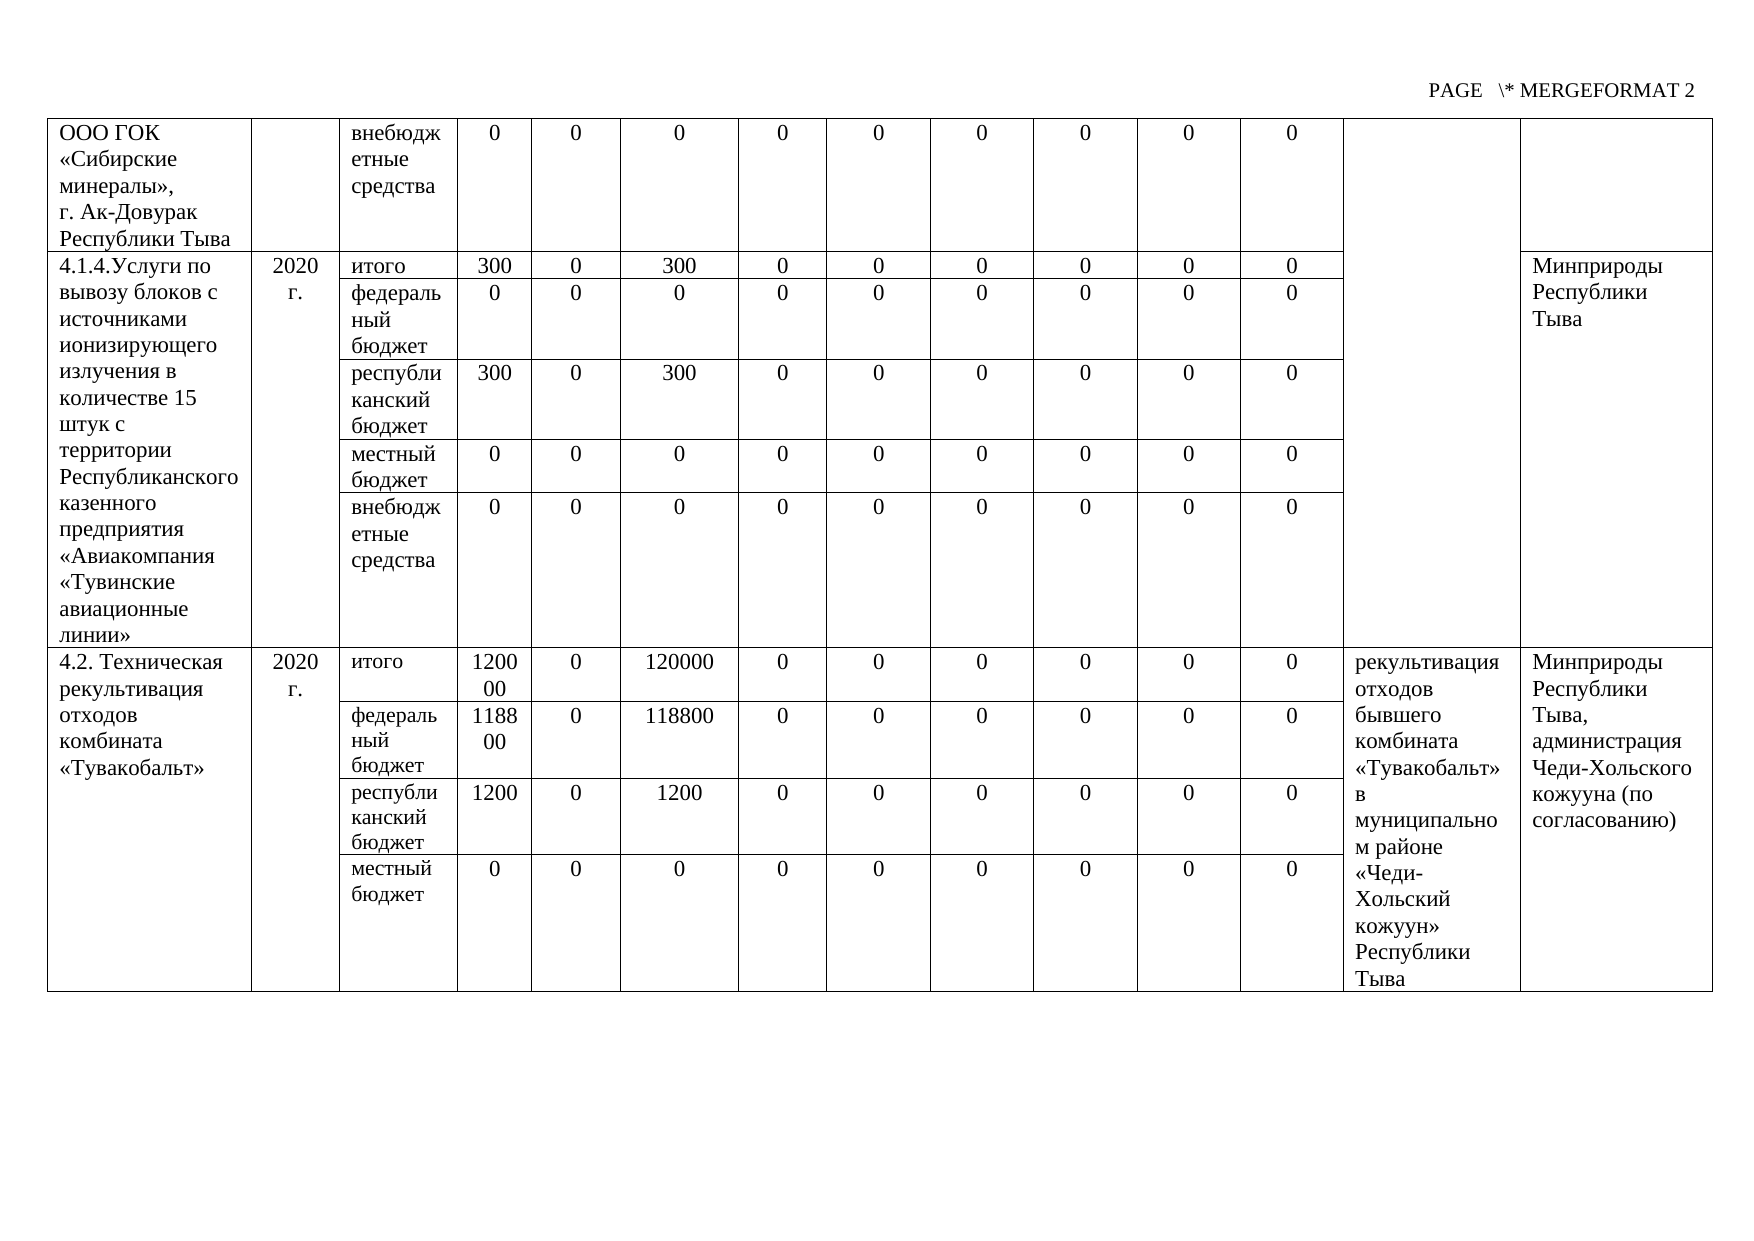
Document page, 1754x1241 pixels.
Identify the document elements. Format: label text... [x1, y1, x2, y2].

table_cell 2020 г. [252, 252, 339, 647]
table_cell 0 [827, 440, 930, 492]
table_cell 0 [827, 648, 930, 701]
table_cell 0 [739, 648, 826, 701]
table_cell федеральный бюджет [340, 702, 457, 778]
table_cell 0 [1138, 360, 1240, 438]
table_cell 0 [532, 702, 620, 778]
table_cell 118800 [458, 702, 531, 778]
table_cell 0 [827, 855, 930, 991]
table_cell 0 [1034, 440, 1137, 492]
table_cell 118800 [621, 702, 738, 778]
table_cell 0 [1138, 252, 1240, 278]
table_cell 0 [1034, 279, 1137, 358]
table_cell 0 [931, 855, 1033, 991]
table_cell 0 [1241, 648, 1343, 701]
table_cell 0 [458, 493, 531, 647]
table_cell 0 [739, 440, 826, 492]
table_cell 0 [1138, 779, 1240, 854]
table_cell 0 [1241, 119, 1343, 251]
table_cell 1200 [458, 779, 531, 854]
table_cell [1344, 648, 1520, 991]
table_cell 0 [1138, 855, 1240, 991]
table_cell 0 [931, 779, 1033, 854]
table_cell внебюджетные средства [340, 493, 457, 647]
table_cell итого [340, 648, 457, 701]
table_cell [1344, 119, 1520, 647]
table_cell республиканский бюджет [340, 360, 457, 438]
table_cell 4.1.4.Услуги по вывозу блоков с источниками ионизирующего излучения в количестве 15 штук с территории Республиканского казенного предприятия «Авиакомпания «Тувинские авиационные линии» [48, 252, 251, 647]
table_cell Минприроды Республики Тыва, администрация Чеди-Хольского кожууна (по согласованию) [1521, 648, 1712, 991]
table_cell 0 [1034, 702, 1137, 778]
table_cell 0 [1034, 360, 1137, 438]
table_cell 0 [739, 360, 826, 438]
table_cell 0 [532, 360, 620, 438]
table_cell 120000 [458, 648, 531, 701]
table_cell 0 [458, 119, 531, 251]
table_cell 0 [1138, 648, 1240, 701]
table_cell 0 [739, 493, 826, 647]
table_cell 0 [1138, 119, 1240, 251]
table_cell 0 [1241, 279, 1343, 358]
table_cell [1521, 119, 1712, 251]
table_cell 0 [1034, 493, 1137, 647]
table_cell 0 [739, 855, 826, 991]
table_cell 0 [827, 779, 930, 854]
table_cell 0 [827, 279, 930, 358]
table_cell 0 [532, 779, 620, 854]
table_cell 0 [1034, 648, 1137, 701]
table_cell 0 [739, 252, 826, 278]
table_cell 0 [827, 493, 930, 647]
table_cell республиканский бюджет [340, 779, 457, 854]
table_cell 0 [1241, 493, 1343, 647]
table_cell 0 [532, 279, 620, 358]
table_cell местный бюджет [340, 440, 457, 492]
table_cell 0 [931, 493, 1033, 647]
table_cell 0 [1034, 252, 1137, 278]
table_cell 2020 г. [252, 648, 339, 991]
table_cell итого [340, 252, 457, 278]
table_cell 0 [532, 855, 620, 991]
table_cell 0 [739, 779, 826, 854]
table_cell 0 [827, 360, 930, 438]
table_cell 300 [621, 360, 738, 438]
table_cell 0 [1138, 279, 1240, 358]
table_cell 0 [827, 252, 930, 278]
table_cell 4.2. Техническая рекультивация отходов комбината «Тувакобальт» [48, 648, 251, 991]
table_cell 0 [931, 648, 1033, 701]
table_cell 0 [532, 252, 620, 278]
table_cell 0 [1034, 779, 1137, 854]
table_cell Минприроды Республики Тыва [1521, 252, 1712, 647]
table_cell 0 [931, 279, 1033, 358]
table_cell 0 [458, 279, 531, 358]
table_cell 0 [1241, 702, 1343, 778]
table_cell 0 [621, 279, 738, 358]
table_cell 0 [458, 855, 531, 991]
table_cell 0 [827, 119, 930, 251]
table_cell 0 [1241, 855, 1343, 991]
table_cell [252, 119, 339, 251]
table_cell 0 [1241, 252, 1343, 278]
table_cell 0 [532, 493, 620, 647]
table_cell 0 [621, 855, 738, 991]
table_cell 0 [1034, 855, 1137, 991]
table_cell 0 [1138, 493, 1240, 647]
table_cell 0 [621, 119, 738, 251]
table_cell ООО ГОК «Сибирские минералы», г. Ак-Довурак Республики Тыва [48, 119, 251, 251]
table_cell 300 [621, 252, 738, 278]
table_cell 0 [827, 702, 930, 778]
table_cell 0 [1241, 360, 1343, 438]
table_cell 0 [931, 252, 1033, 278]
table_cell 300 [458, 252, 531, 278]
table_cell 0 [931, 360, 1033, 438]
table_cell 0 [458, 440, 531, 492]
table_cell 0 [931, 702, 1033, 778]
table_cell местный бюджет [340, 855, 457, 991]
table_cell 0 [931, 440, 1033, 492]
table_cell 0 [931, 119, 1033, 251]
table_cell внебюджетные средства [340, 119, 457, 251]
table_cell 0 [739, 702, 826, 778]
table_cell 0 [1241, 779, 1343, 854]
table_cell 0 [739, 279, 826, 358]
table_cell 0 [621, 440, 738, 492]
table_cell 0 [532, 440, 620, 492]
table_cell 0 [1138, 702, 1240, 778]
table_cell 120000 [621, 648, 738, 701]
table_cell 300 [458, 360, 531, 438]
table_cell 0 [621, 493, 738, 647]
table_cell 0 [1138, 440, 1240, 492]
table_cell 0 [1241, 440, 1343, 492]
table_cell федеральный бюджет [340, 279, 457, 358]
table_cell 0 [532, 648, 620, 701]
table_cell 0 [739, 119, 826, 251]
table_cell 1200 [621, 779, 738, 854]
table_cell 0 [532, 119, 620, 251]
table_cell 0 [1034, 119, 1137, 251]
